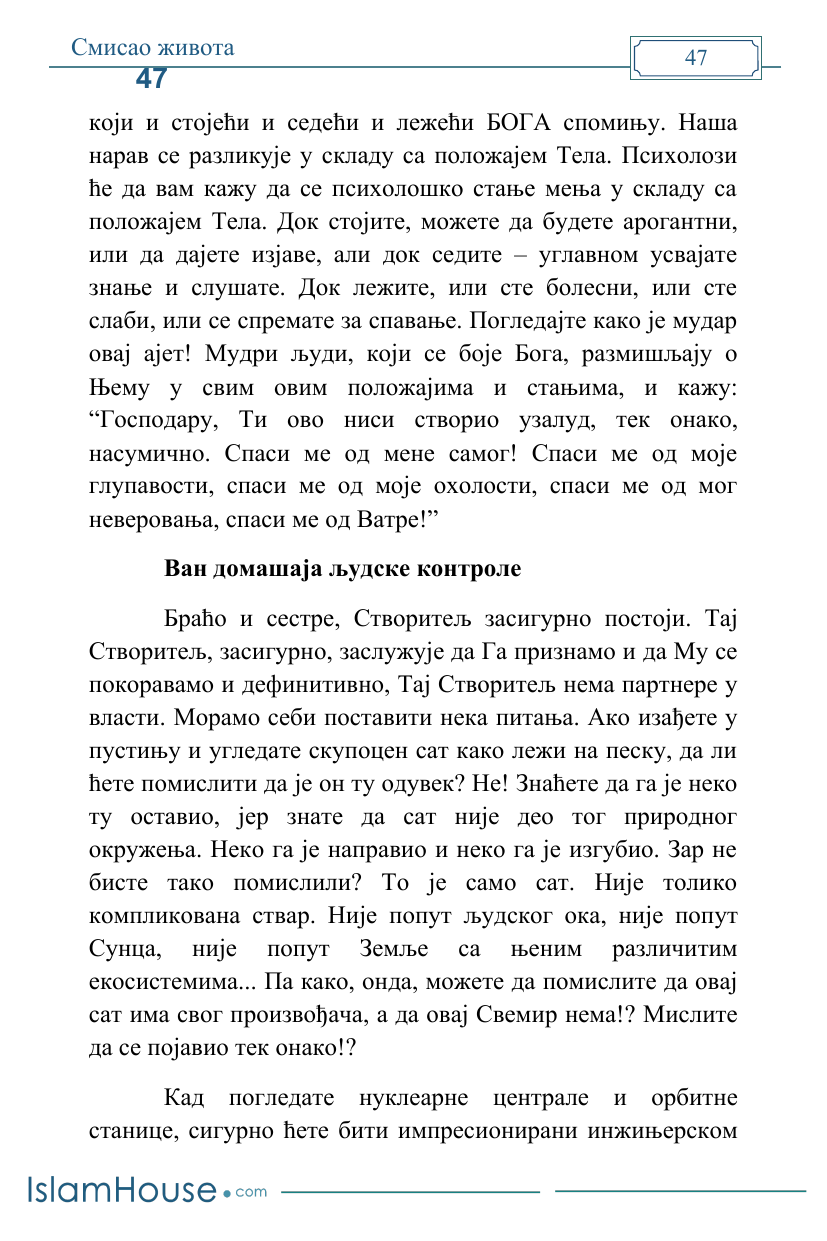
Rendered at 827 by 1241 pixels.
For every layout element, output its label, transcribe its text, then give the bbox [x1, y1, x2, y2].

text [89, 1082, 738, 1144]
picture [20, 1171, 541, 1209]
picture [548, 1170, 807, 1208]
text Ван домашаја људске контроле [89, 553, 738, 582]
text Браћо и сестре, Створитељ засигурно постоји. Тај Створитељ, засигурно, заслужује да Га признамо и да Му се покоравамо и дефинитивно, Тај Створитељ нема партнере у власти. Морамо себи поставити нека питања. Ако изађете у пустињу и угледате скупоцен сат како лежи на песку, да ли ћете помислити да је он ту одувек? Не! Знаћете да га је неко ту оставио, јер знате да сат није део тог природног окружења. Неко га је направио и неко га је изгубио. Зар не бисте тако помислили? То је само сат. Није толико компликована ствар. Није попут људског ока, није попут Сунца, није попут Земље са њеним различитим екосистемима... Па како, онда, можете да помислите да овај сат има свог произвођача, а да овај Свемир нема!? Мислите да се појавио тек онако!? [89, 603, 738, 1061]
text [89, 107, 738, 532]
